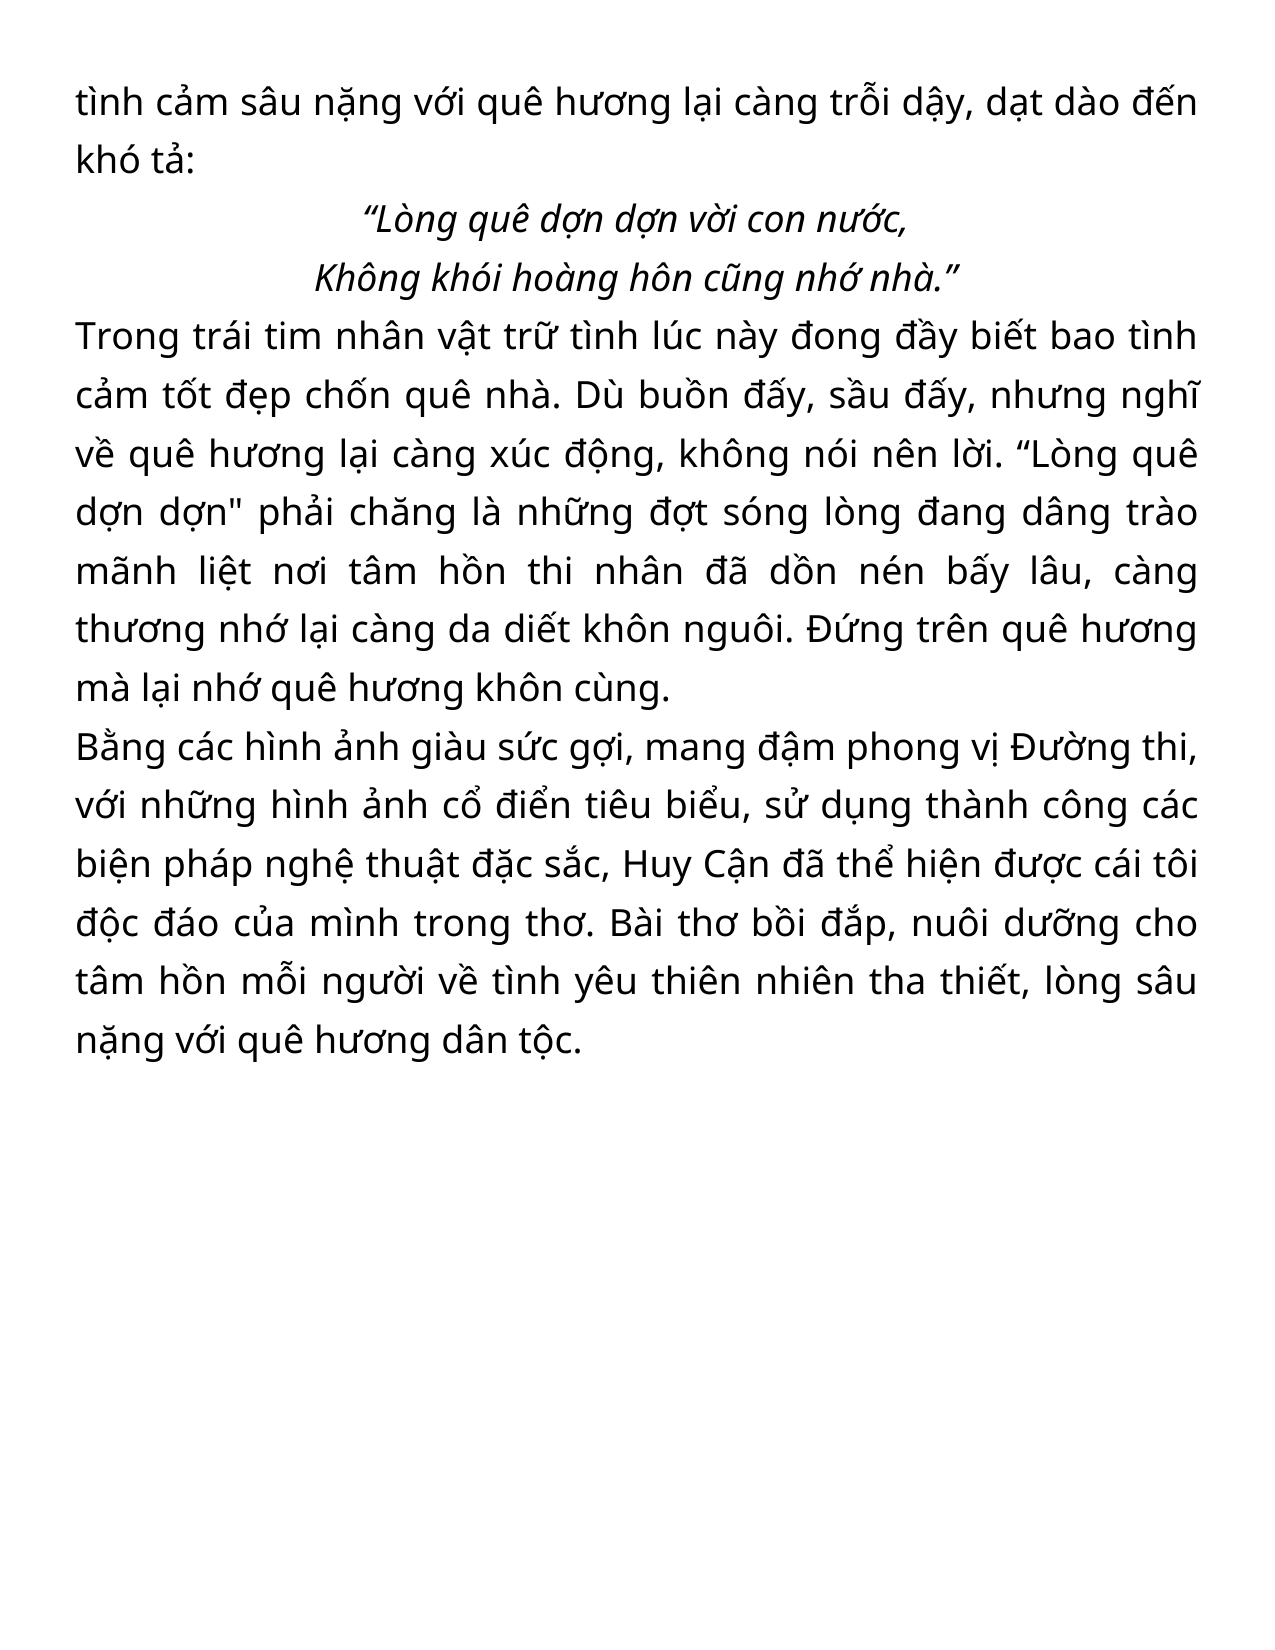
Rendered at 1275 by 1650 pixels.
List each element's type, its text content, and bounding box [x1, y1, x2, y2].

text Trong trái tim nhân vật trữ tình lúc này đong đầy biết bao tình cảm tốt đẹp chốn quê nhà. Dù buồn đấy, sầu đấy, nhưng nghĩ về quê hương lại càng xúc động, không nói nên lời. “Lòng quê dợn dợn" phải chăng là những đợt sóng lòng đang dâng trào mãnh liệt nơi tâm hồn thi nhân đã dồn nén bấy lâu, càng thương nhớ lại càng da diết khôn nguôi. Đứng trên quê hương mà lại nhớ quê hương khôn cùng. [75, 309, 1200, 712]
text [75, 75, 1200, 185]
text Bằng các hình ảnh giàu sức gợi, mang đậm phong vị Đường thi, với những hình ảnh cổ điển tiêu biểu, sử dụng thành công các biện pháp nghệ thuật đặc sắc, Huy Cận đã thể hiện được cái tôi độc đáo của mình trong thơ. Bài thơ bồi đắp, nuôi dưỡng cho tâm hồn mỗi người về tình yêu thiên nhiên tha thiết, lòng sâu nặng với quê hương dân tộc. [75, 720, 1200, 1064]
text “Lòng quê dợn dợn vời con nước, Không khói hoàng hôn cũng nhớ nhà.” [75, 192, 1200, 302]
